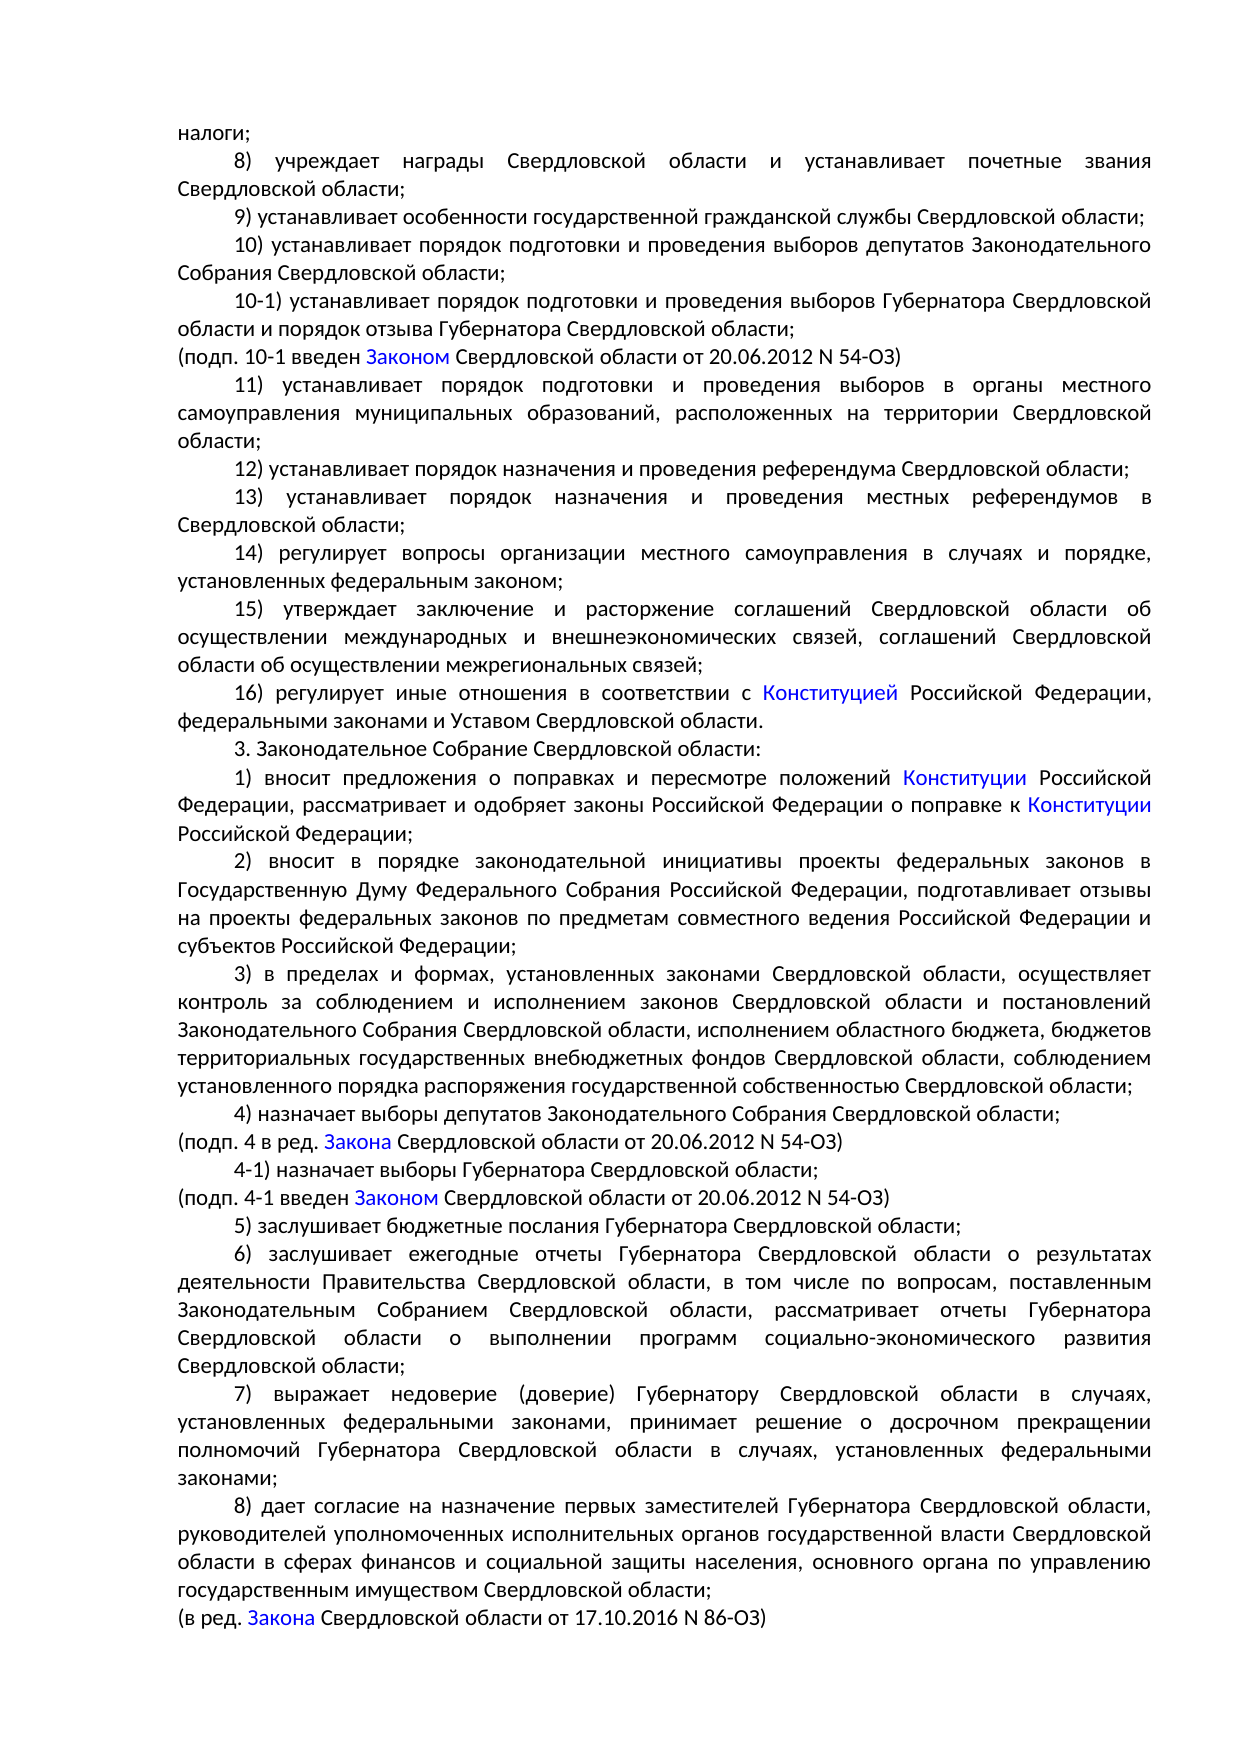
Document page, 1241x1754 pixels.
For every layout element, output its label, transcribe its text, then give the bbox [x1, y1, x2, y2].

text 16) регулирует иные отношения в соответствии с Конституцией Российской Федерации, федеральными законами и Уставом Свердловской области. [177, 678, 1152, 734]
text 4) назначает выборы депутатов Законодательного Собрания Свердловской области; [177, 1099, 1152, 1127]
text 6) заслушивает ежегодные отчеты Губернатора Свердловской области о результатах деятельности Правительства Свердловской области, в том числе по вопросам, поставленным Законодательным Собранием Свердловской области, рассматривает отчеты Губернатора Свердловской области о выполнении программ социально-экономического развития Свердловской области; [177, 1239, 1152, 1379]
text 7) выражает недоверие (доверие) Губернатору Свердловской области в случаях, установленных федеральными законами, принимает решение о досрочном прекращении полномочий Губернатора Свердловской области в случаях, установленных федеральными законами; [177, 1379, 1152, 1491]
text 10) устанавливает порядок подготовки и проведения выборов депутатов Законодательного Собрания Свердловской области; [177, 230, 1152, 286]
text 9) устанавливает особенности государственной гражданской службы Свердловской области; [177, 202, 1152, 230]
text (в ред. Закона Свердловской области от 17.10.2016 N 86-ОЗ) [177, 1603, 1152, 1631]
text (подп. 10-1 введен Законом Свердловской области от 20.06.2012 N 54-ОЗ) [177, 342, 1152, 370]
text 3. Законодательное Собрание Свердловской области: [177, 734, 1152, 763]
text 5) заслушивает бюджетные послания Губернатора Свердловской области; [177, 1211, 1152, 1239]
text 2) вносит в порядке законодательной инициативы проекты федеральных законов в Государственную Думу Федерального Собрания Российской Федерации, подготавливает отзывы на проекты федеральных законов по предметам совместного ведения Российской Федерации и субъектов Российской Федерации; [177, 847, 1152, 959]
text 4-1) назначает выборы Губернатора Свердловской области; [177, 1155, 1152, 1183]
text 1) вносит предложения о поправках и пересмотре положений Конституции Российской Федерации, рассматривает и одобряет законы Российской Федерации о поправке к Конституции Российской Федерации; [177, 763, 1152, 847]
text 3) в пределах и формах, установленных законами Свердловской области, осуществляет контроль за соблюдением и исполнением законов Свердловской области и постановлений Законодательного Собрания Свердловской области, исполнением областного бюджета, бюджетов территориальных государственных внебюджетных фондов Свердловской области, соблюдением установленного порядка распоряжения государственной собственностью Свердловской области; [177, 959, 1152, 1099]
text 8) учреждает награды Свердловской области и устанавливает почетные звания Свердловской области; [177, 146, 1152, 202]
text 8) дает согласие на назначение первых заместителей Губернатора Свердловской области, руководителей уполномоченных исполнительных органов государственной власти Свердловской области в сферах финансов и социальной защиты населения, основного органа по управлению государственным имуществом Свердловской области; [177, 1491, 1152, 1603]
text 15) утверждает заключение и расторжение соглашений Свердловской области об осуществлении международных и внешнеэкономических связей, соглашений Свердловской области об осуществлении межрегиональных связей; [177, 594, 1152, 678]
text 11) устанавливает порядок подготовки и проведения выборов в органы местного самоуправления муниципальных образований, расположенных на территории Свердловской области; [177, 370, 1152, 454]
text 12) устанавливает порядок назначения и проведения референдума Свердловской области; [177, 454, 1152, 482]
text (подп. 4-1 введен Законом Свердловской области от 20.06.2012 N 54-ОЗ) [177, 1183, 1152, 1211]
text 10-1) устанавливает порядок подготовки и проведения выборов Губернатора Свердловской области и порядок отзыва Губернатора Свердловской области; [177, 286, 1152, 342]
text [177, 118, 1152, 146]
text (подп. 4 в ред. Закона Свердловской области от 20.06.2012 N 54-ОЗ) [177, 1127, 1152, 1155]
text 14) регулирует вопросы организации местного самоуправления в случаях и порядке, установленных федеральным законом; [177, 538, 1152, 594]
text 13) устанавливает порядок назначения и проведения местных референдумов в Свердловской области; [177, 482, 1152, 538]
